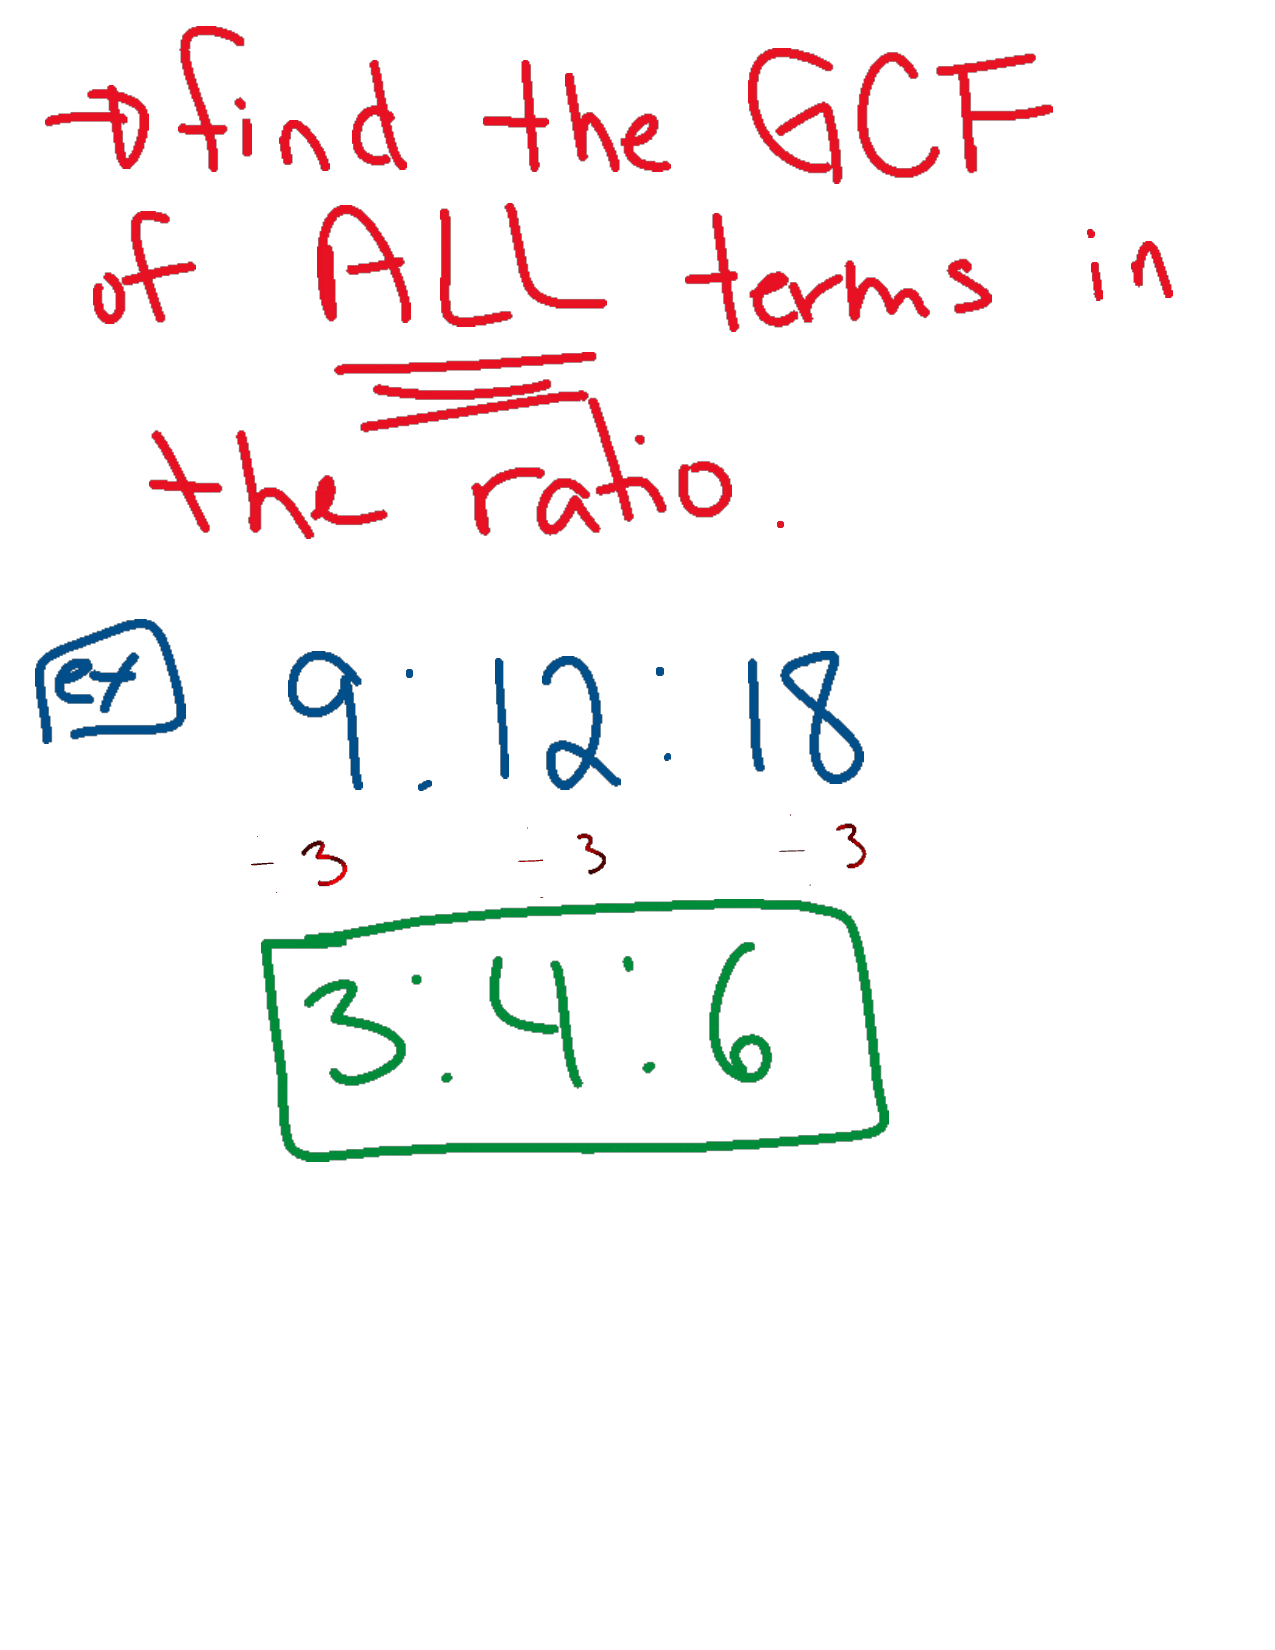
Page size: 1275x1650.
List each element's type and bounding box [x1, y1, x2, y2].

picture [1131, 241, 1173, 298]
picture [406, 669, 413, 678]
picture [35, 619, 186, 744]
picture [297, 836, 353, 892]
picture [418, 780, 432, 791]
picture [1087, 229, 1095, 238]
picture [178, 26, 252, 172]
picture [317, 205, 411, 323]
picture [352, 60, 407, 170]
picture [1091, 262, 1103, 301]
picture [832, 818, 871, 874]
picture [495, 658, 509, 779]
picture [748, 651, 864, 784]
picture [93, 211, 196, 324]
picture [774, 849, 810, 853]
picture [748, 48, 1053, 184]
picture [542, 656, 621, 790]
picture [279, 120, 330, 171]
picture [513, 858, 548, 863]
picture [440, 203, 607, 327]
picture [45, 85, 149, 169]
picture [288, 651, 363, 790]
picture [149, 352, 732, 539]
picture [685, 213, 992, 332]
picture [777, 521, 784, 528]
picture [483, 60, 549, 172]
picture [664, 753, 671, 761]
picture [656, 667, 664, 676]
picture [572, 828, 611, 879]
picture [246, 861, 278, 867]
picture [565, 73, 671, 172]
picture [261, 896, 889, 1162]
